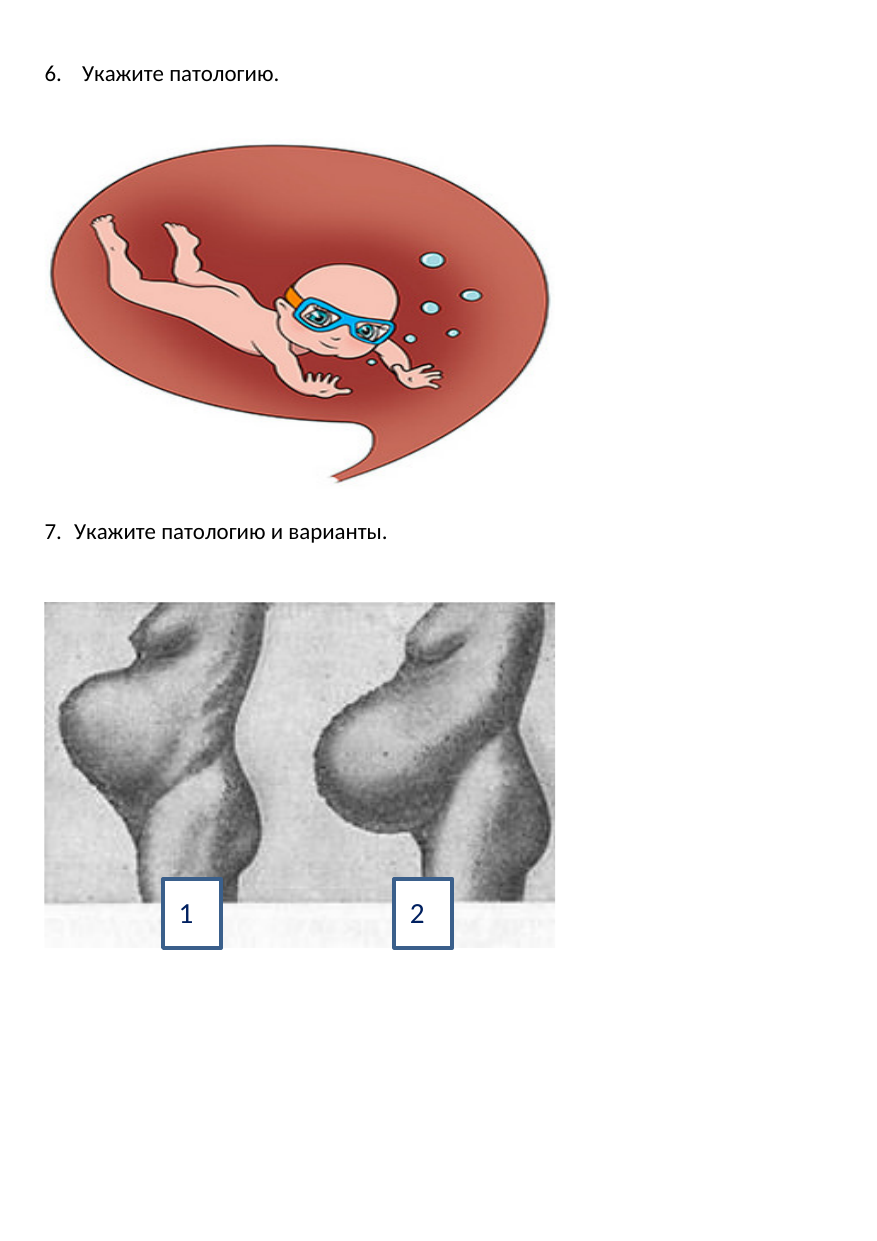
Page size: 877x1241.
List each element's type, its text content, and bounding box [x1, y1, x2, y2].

list Укажите патологию. [44, 59, 788, 87]
list Укажите патологию и варианты. [44, 517, 788, 545]
picture [44, 112, 556, 492]
picture [44, 602, 556, 948]
